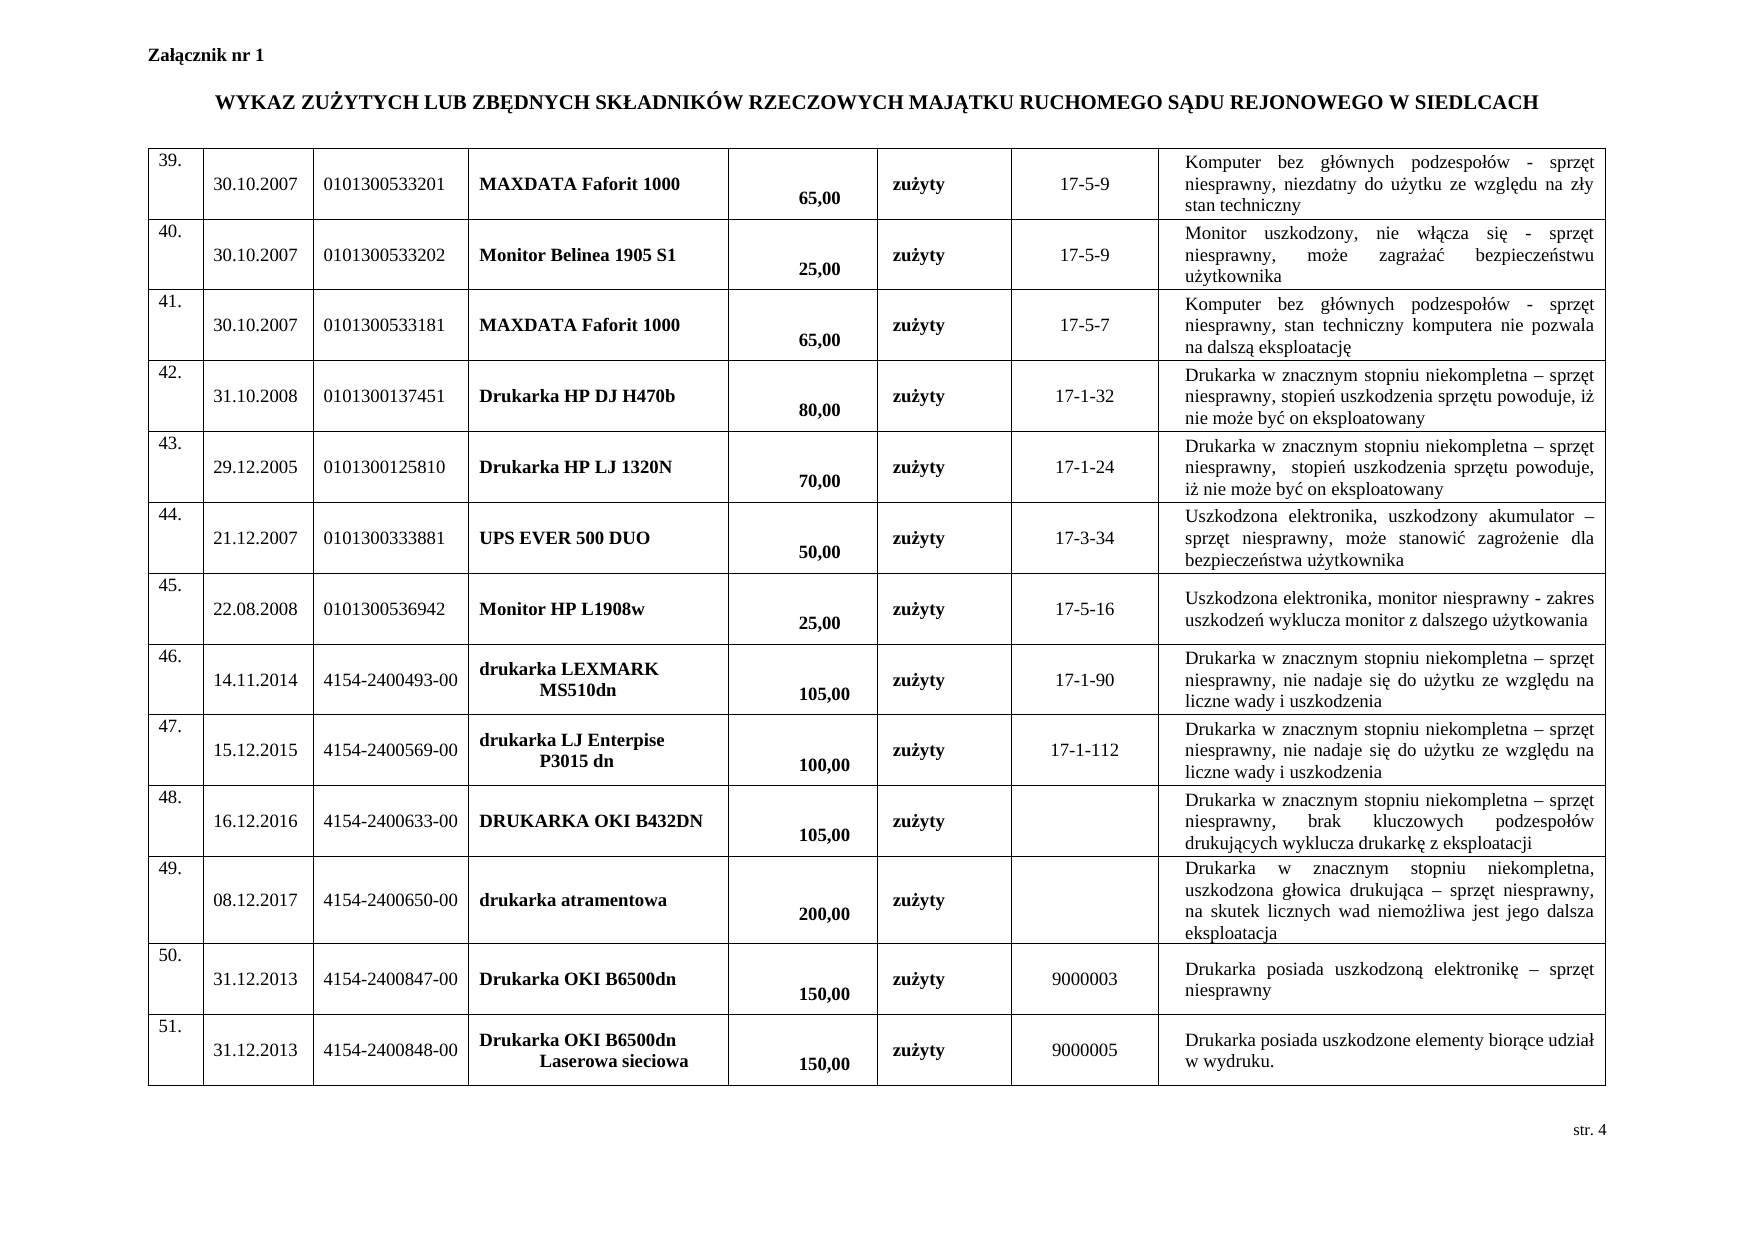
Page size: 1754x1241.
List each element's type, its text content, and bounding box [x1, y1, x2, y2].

table_cell Uszkodzona elektronika, monitor niesprawny - zakres uszkodzeń wyklucza monitor z dalszego użytkowania [1159, 574, 1605, 643]
table_cell 25,00 [729, 220, 877, 289]
table_cell 80,00 [729, 361, 877, 431]
table_cell Drukarka posiada uszkodzone elementy biorące udział w wydruku. [1159, 1015, 1605, 1085]
table_cell zużyty [878, 1015, 1011, 1085]
table_cell 0101300125810 [314, 432, 468, 502]
table_cell 65,00 [729, 290, 877, 360]
table_cell drukarka atramentowa [469, 857, 728, 943]
table_cell 17-5-9 [1012, 220, 1158, 289]
table_cell 9000003 [1012, 944, 1158, 1014]
table_cell Monitor uszkodzony, nie włącza się - sprzęt niesprawny, może zagrażać bezpieczeństwu użytkownika [1159, 220, 1605, 289]
table_cell 17-5-7 [1012, 290, 1158, 360]
table_cell 4154-2400650-00 [314, 857, 468, 943]
table_cell 100,00 [729, 715, 877, 785]
table_cell 4154-2400633-00 [314, 786, 468, 856]
table_cell 70,00 [729, 432, 877, 502]
table_cell Drukarka OKI B6500dn Laserowa sieciowa [469, 1015, 728, 1085]
table_cell zużyty [878, 361, 1011, 431]
table_cell 0101300333881 [314, 503, 468, 573]
table_cell 4154-2400848-00 [314, 1015, 468, 1085]
table_cell [149, 290, 203, 360]
table_cell [149, 574, 203, 643]
table_cell [149, 361, 203, 431]
table_cell Monitor HP L1908w [469, 574, 728, 643]
table_cell 25,00 [729, 574, 877, 643]
table_cell 08.12.2017 [204, 857, 313, 943]
table_cell zużyty [878, 220, 1011, 289]
table_cell 105,00 [729, 645, 877, 714]
table_cell zużyty [878, 432, 1011, 502]
table_cell 4154-2400493-00 [314, 645, 468, 714]
table_cell 22.08.2008 [204, 574, 313, 643]
table_cell Uszkodzona elektronika, uszkodzony akumulator – sprzęt niesprawny, może stanowić zagrożenie dla bezpieczeństwa użytkownika [1159, 503, 1605, 573]
table_cell [149, 503, 203, 573]
table_cell 17-1-24 [1012, 432, 1158, 502]
table_cell 31.12.2013 [204, 1015, 313, 1085]
table_cell UPS EVER 500 DUO [469, 503, 728, 573]
table_cell 14.11.2014 [204, 645, 313, 714]
table_cell Drukarka w znacznym stopniu niekompletna – sprzęt niesprawny, nie nadaje się do użytku ze względu na liczne wady i uszkodzenia [1159, 645, 1605, 714]
table_cell [149, 432, 203, 502]
table_cell 150,00 [729, 1015, 877, 1085]
table_cell 9000005 [1012, 1015, 1158, 1085]
table_cell 0101300137451 [314, 361, 468, 431]
table_cell drukarka LJ Enterpise P3015 dn [469, 715, 728, 785]
table_cell 31.12.2013 [204, 944, 313, 1014]
table_cell drukarka LEXMARK MS510dn [469, 645, 728, 714]
table_cell 65,00 [729, 149, 877, 218]
table_cell 31.10.2008 [204, 361, 313, 431]
table_cell 15.12.2015 [204, 715, 313, 785]
table_cell 105,00 [729, 786, 877, 856]
table_cell [149, 220, 203, 289]
table_cell 30.10.2007 [204, 220, 313, 289]
table_cell Drukarka HP DJ H470b [469, 361, 728, 431]
table_cell Monitor Belinea 1905 S1 [469, 220, 728, 289]
table_cell zużyty [878, 944, 1011, 1014]
table_cell Drukarka posiada uszkodzoną elektronikę – sprzęt niesprawny [1159, 944, 1605, 1014]
table_cell [1012, 857, 1158, 943]
table_cell MAXDATA Faforit 1000 [469, 149, 728, 218]
table_cell [149, 715, 203, 785]
table_cell MAXDATA Faforit 1000 [469, 290, 728, 360]
table_cell zużyty [878, 715, 1011, 785]
table_cell 17-3-34 [1012, 503, 1158, 573]
table_cell zużyty [878, 290, 1011, 360]
table_cell Komputer bez głównych podzespołów - sprzęt niesprawny, niezdatny do użytku ze względu na zły stan techniczny [1159, 149, 1605, 218]
table_cell 0101300533181 [314, 290, 468, 360]
table_cell 17-5-9 [1012, 149, 1158, 218]
table_cell 0101300533201 [314, 149, 468, 218]
table_cell 30.10.2007 [204, 290, 313, 360]
table_cell Drukarka w znacznym stopniu niekompletna – sprzęt niesprawny, brak kluczowych podzespołów drukujących wyklucza drukarkę z eksploatacji [1159, 786, 1605, 856]
table_cell 16.12.2016 [204, 786, 313, 856]
table_cell 50,00 [729, 503, 877, 573]
table_cell 17-1-32 [1012, 361, 1158, 431]
table_cell zużyty [878, 786, 1011, 856]
table_cell zużyty [878, 503, 1011, 573]
table_cell 4154-2400569-00 [314, 715, 468, 785]
table_cell 21.12.2007 [204, 503, 313, 573]
table_cell Drukarka w znacznym stopniu niekompletna – sprzęt niesprawny, stopień uszkodzenia sprzętu powoduje, iż nie może być on eksploatowany [1159, 361, 1605, 431]
table_cell Drukarka OKI B6500dn [469, 944, 728, 1014]
table_cell [149, 1015, 203, 1085]
table_cell 30.10.2007 [204, 149, 313, 218]
table_cell [149, 149, 203, 218]
table_cell 17-1-90 [1012, 645, 1158, 714]
table_cell zużyty [878, 857, 1011, 943]
table_cell 0101300536942 [314, 574, 468, 643]
table_cell 4154-2400847-00 [314, 944, 468, 1014]
table_cell [1012, 786, 1158, 856]
table_cell 0101300533202 [314, 220, 468, 289]
table_cell 150,00 [729, 944, 877, 1014]
table_cell [149, 645, 203, 714]
table_cell zużyty [878, 574, 1011, 643]
table_cell zużyty [878, 149, 1011, 218]
table_cell 17-5-16 [1012, 574, 1158, 643]
table_cell [149, 944, 203, 1014]
table_cell 29.12.2005 [204, 432, 313, 502]
table_cell Drukarka HP LJ 1320N [469, 432, 728, 502]
table_cell zużyty [878, 645, 1011, 714]
table_cell Komputer bez głównych podzespołów - sprzęt niesprawny, stan techniczny komputera nie pozwala na dalszą eksploatację [1159, 290, 1605, 360]
table_cell Drukarka w znacznym stopniu niekompletna – sprzęt niesprawny, stopień uszkodzenia sprzętu powoduje, iż nie może być on eksploatowany [1159, 432, 1605, 502]
table_cell [149, 786, 203, 856]
table_cell Drukarka w znacznym stopniu niekompletna, uszkodzona głowica drukująca – sprzęt niesprawny, na skutek licznych wad niemożliwa jest jego dalsza eksploatacja [1159, 857, 1605, 943]
table_cell 17-1-112 [1012, 715, 1158, 785]
table_cell Drukarka w znacznym stopniu niekompletna – sprzęt niesprawny, nie nadaje się do użytku ze względu na liczne wady i uszkodzenia [1159, 715, 1605, 785]
table_cell 200,00 [729, 857, 877, 943]
table_cell DRUKARKA OKI B432DN [469, 786, 728, 856]
table_cell [149, 857, 203, 943]
